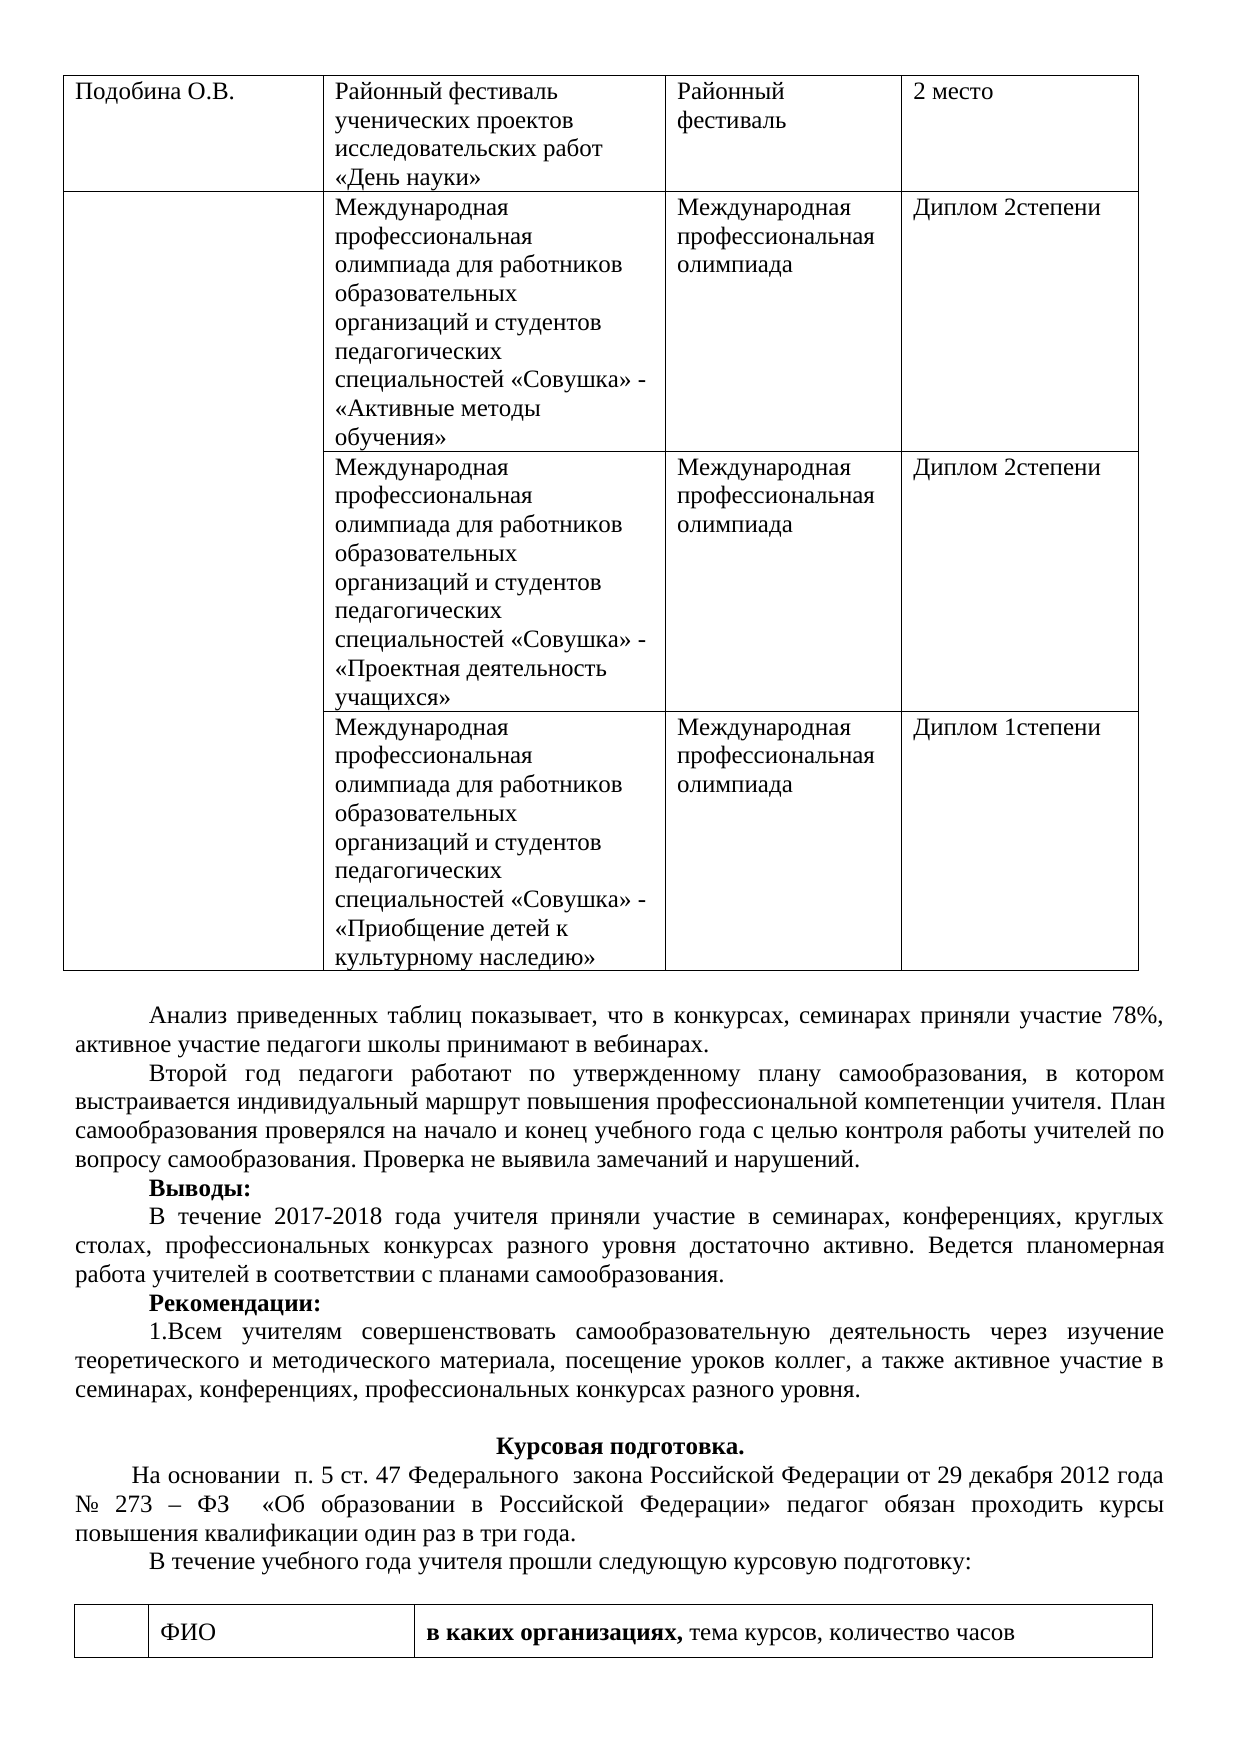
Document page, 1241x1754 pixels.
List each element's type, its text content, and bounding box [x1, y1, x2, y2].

table_cell Районный фестиваль ученических проектов исследовательских работ «День науки» [324, 76, 665, 191]
text Второй год педагоги работают по утвержденному плану самообразования, в котором выстраивается индивидуальный маршрут повышения профессиональной компетенции учителя. План самообразования проверялся на начало и конец учебного года с целью контроля работы учителей по вопросу самообразования. Проверка не выявила замечаний и нарушений. [75, 1058, 1165, 1173]
table_cell Диплом 1степени [902, 712, 1138, 970]
table_cell Международная профессиональная олимпиада для работников образовательных организаций и студентов педагогических специальностей «Совушка» - «Приобщение детей к культурному наследию» [324, 712, 665, 970]
text Анализ приведенных таблиц показывает, что в конкурсах, семинарах приняли участие 78%, активное участие педагоги школы принимают в вебинарах. [75, 1000, 1165, 1058]
text В течение 2017-2018 года учителя приняли участие в семинарах, конференциях, круглых столах, профессиональных конкурсах разного уровня достаточно активно. Ведется планомерная работа учителей в соответствии с планами самообразования. [75, 1201, 1165, 1288]
text Курсовая подготовка. [75, 1431, 1165, 1460]
table_cell Международная профессиональная олимпиада [666, 192, 901, 451]
text На основании п. 5 ст. 47 Федерального закона Российской Федерации от 29 декабря 2012 года № 273 – ФЗ «Об образовании в Российской Федерации» педагог обязан проходить курсы повышения квалификации один раз в три года. [75, 1460, 1165, 1546]
table_cell [64, 192, 323, 970]
table_cell Районный фестиваль [666, 76, 901, 191]
table_cell Диплом 2степени [902, 452, 1138, 711]
text В течение учебного года учителя прошли следующую курсовую подготовку: [75, 1546, 1165, 1575]
table_cell Международная профессиональная олимпиада для работников образовательных организаций и студентов педагогических специальностей «Совушка» - «Проектная деятельность учащихся» [324, 452, 665, 711]
table_cell 2 место [902, 76, 1138, 191]
table_cell Международная профессиональная олимпиада для работников образовательных организаций и студентов педагогических специальностей «Совушка» - «Активные методы обучения» [324, 192, 665, 451]
table_header [75, 1605, 148, 1657]
table_header в каких организациях, тема курсов, количество часов [415, 1605, 1152, 1657]
table_cell Международная профессиональная олимпиада [666, 452, 901, 711]
table_cell Международная профессиональная олимпиада [666, 712, 901, 970]
text Выводы: [75, 1173, 1165, 1201]
text 1.Всем учителям совершенствовать самообразовательную деятельность через изучение теоретического и методического материала, посещение уроков коллег, а также активное участие в семинарах, конференциях, профессиональных конкурсах разного уровня. [75, 1316, 1165, 1403]
table_cell Диплом 2степени [902, 192, 1138, 451]
table_header ФИО [149, 1605, 414, 1657]
text Рекомендации: [75, 1288, 1165, 1316]
table_cell Подобина О.В. [64, 76, 323, 191]
